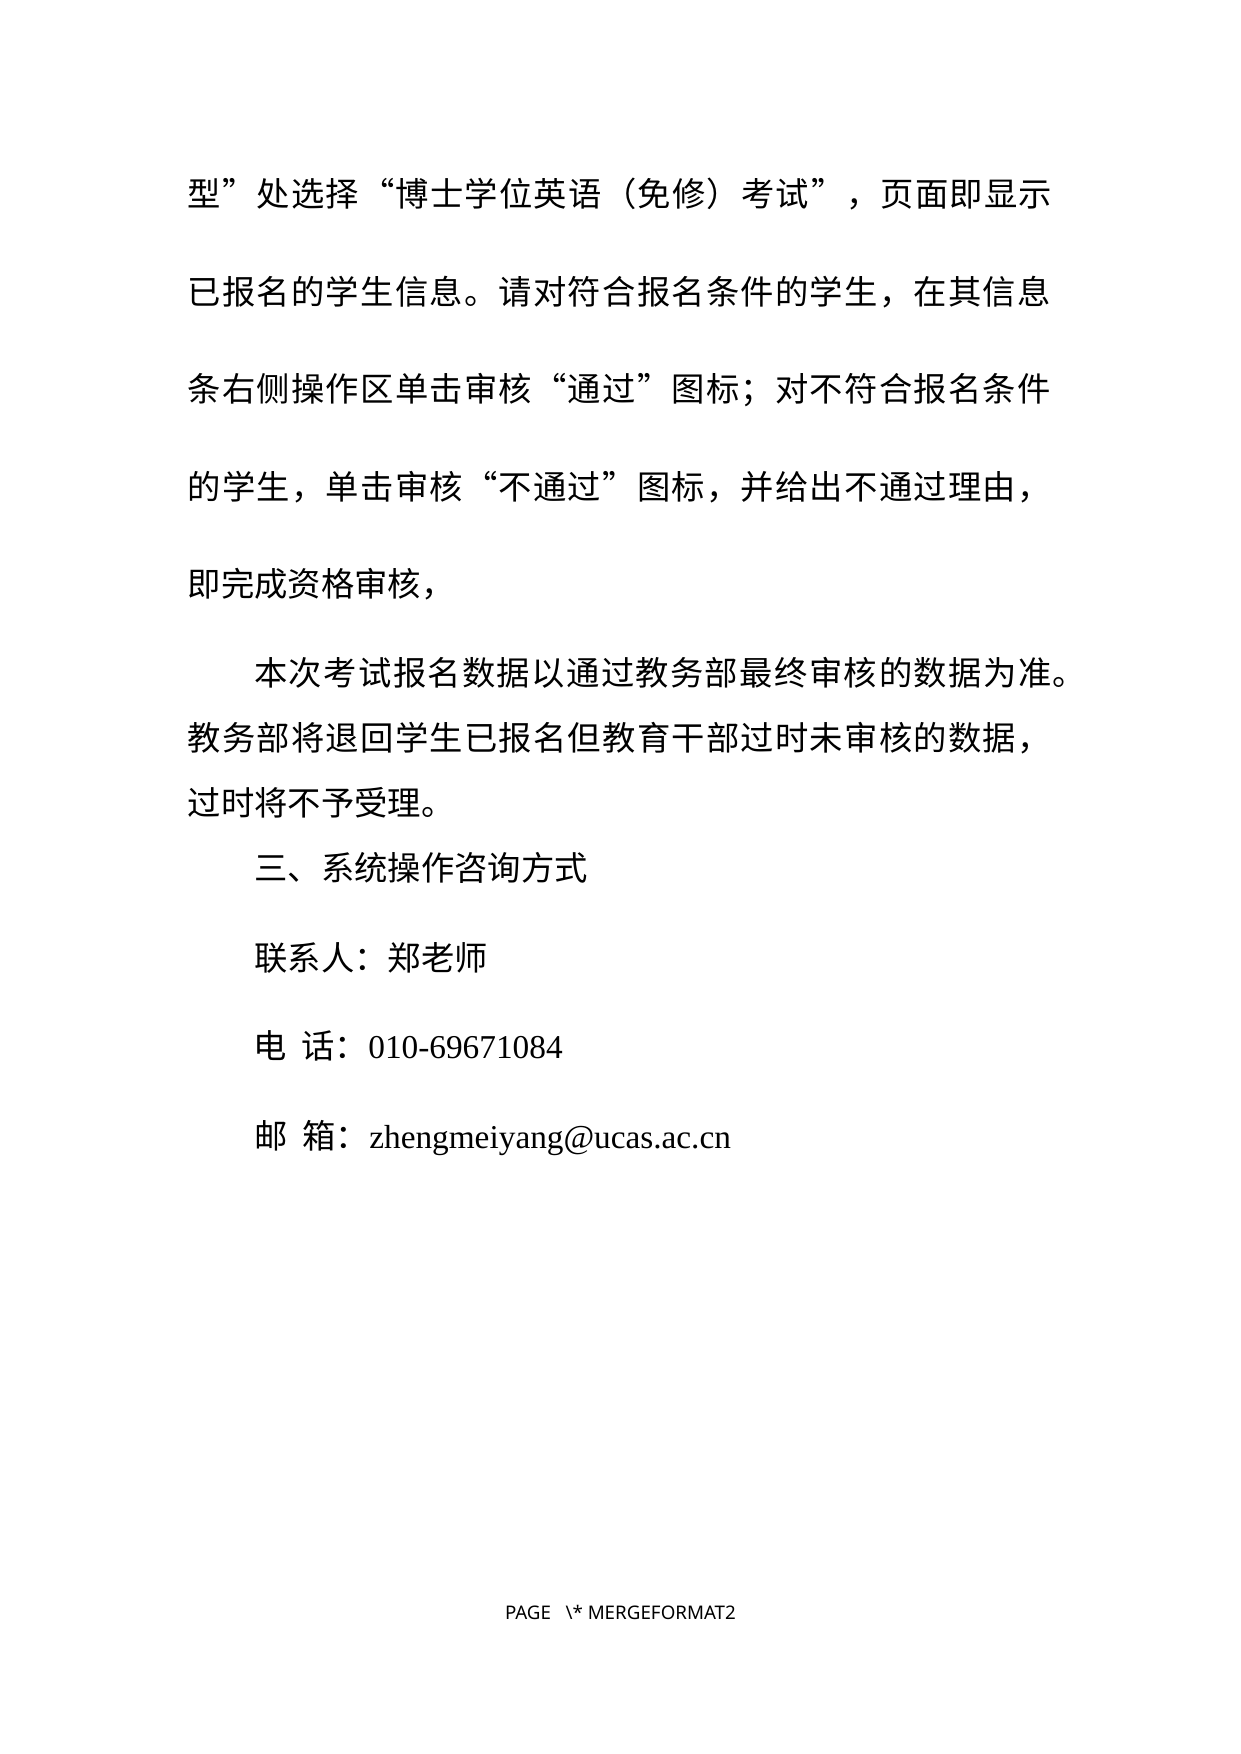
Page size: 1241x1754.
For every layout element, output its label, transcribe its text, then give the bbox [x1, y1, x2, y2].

text 电 话：010-69671084 [253, 1012, 1053, 1077]
text 本次考试报名数据以通过教务部最终审核的数据为准。教务部将退回学生已报名但教育干部过时未审核的数据，过时将不予受理。 [187, 639, 1053, 834]
text 邮 箱：zhengmeiyang@ucas.ac.cn [187, 1101, 1053, 1166]
text 三、系统操作咨询方式 [187, 834, 1053, 899]
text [187, 160, 1053, 615]
text 联系人：郑老师 [187, 923, 1053, 988]
